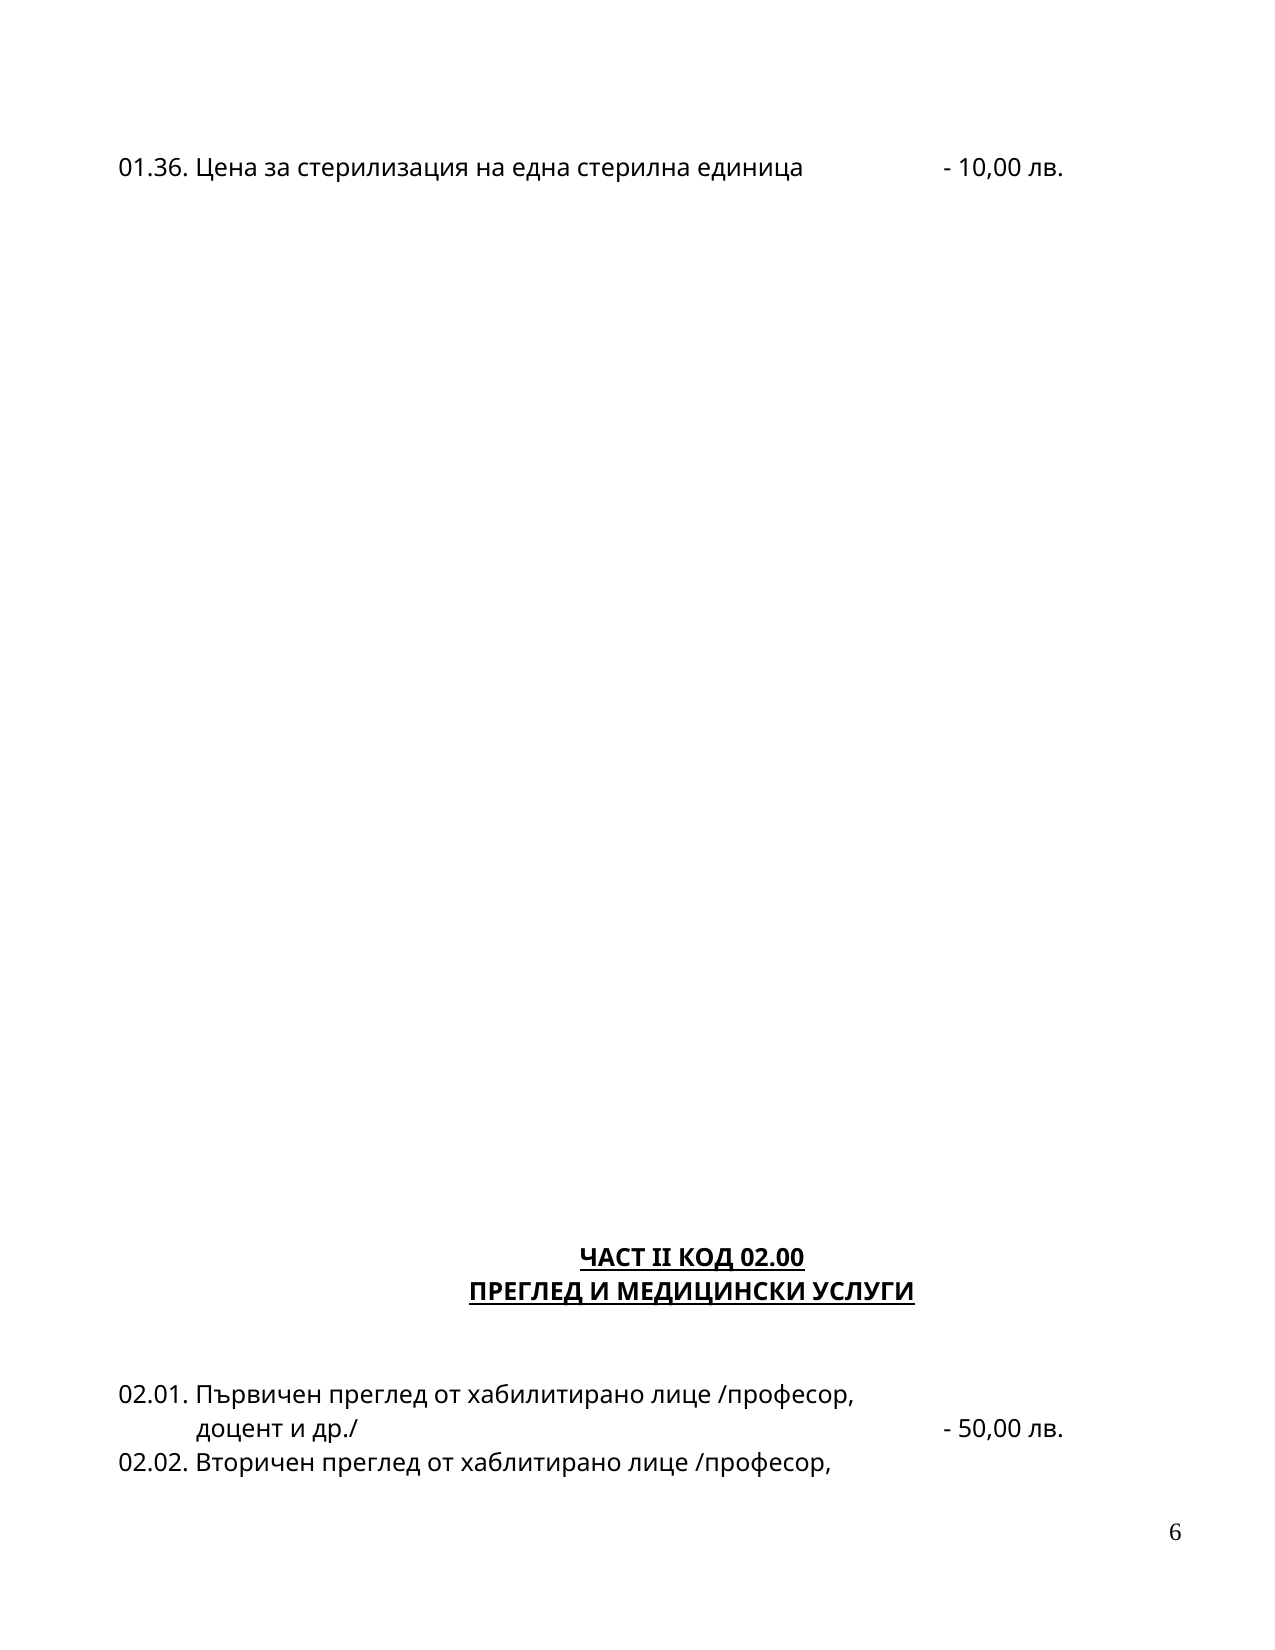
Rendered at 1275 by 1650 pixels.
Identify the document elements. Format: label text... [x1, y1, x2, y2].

text 01.36. Цена за стерилизация на една стерилна единица - 10,00 лв. [118, 150, 1266, 184]
text доцент и др./ - 50,00 лв. [118, 1410, 1266, 1444]
text ЧАСТ ІІ КОД 02.00 [118, 1240, 1266, 1274]
text 02.01. Първичен преглед от хабилитирано лице /професор, [118, 1376, 1266, 1410]
text 02.02. Вторичен преглед от хаблитирано лице /професор, [118, 1444, 1266, 1478]
text ПРЕГЛЕД И МЕДИЦИНСКИ УСЛУГИ [118, 1274, 1266, 1308]
